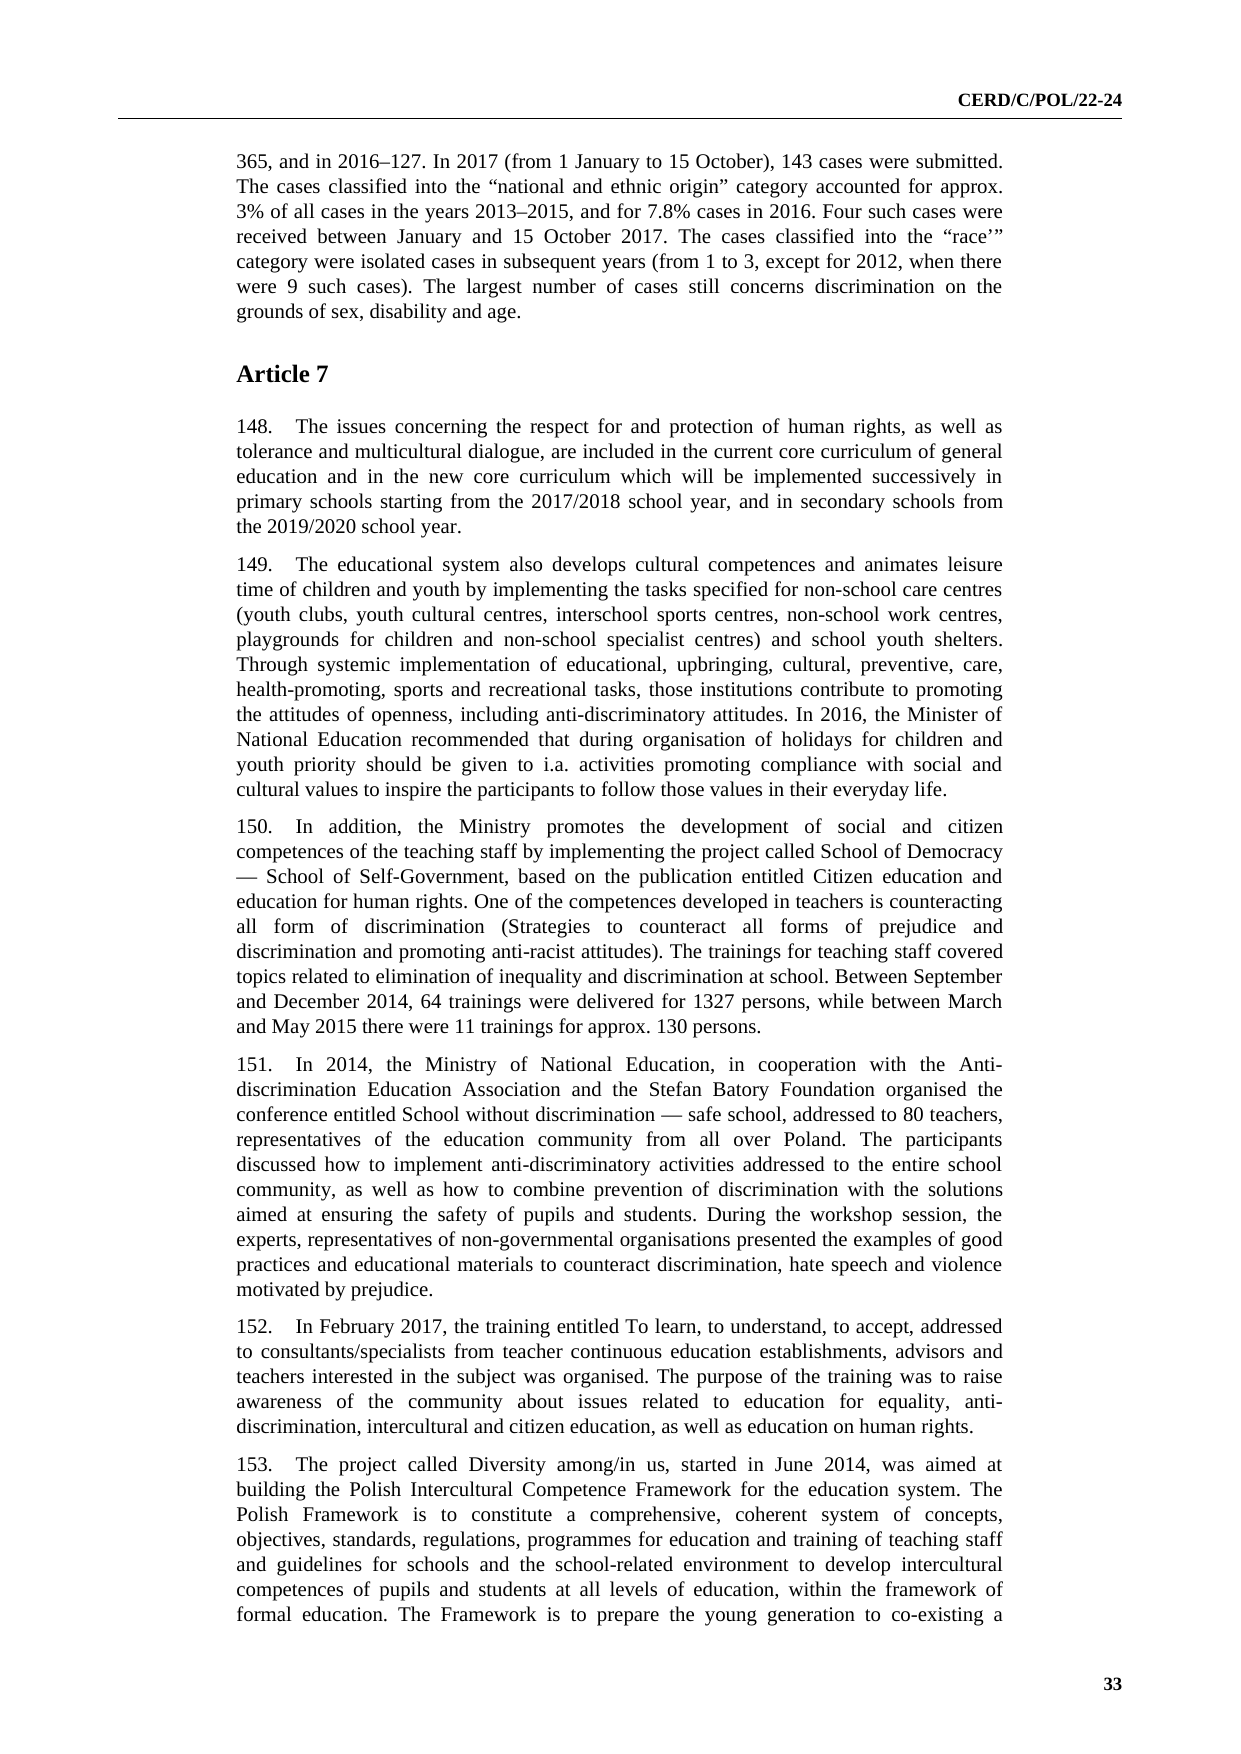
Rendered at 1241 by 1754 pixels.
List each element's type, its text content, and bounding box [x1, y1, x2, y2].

text Article 7 [118, 360, 1004, 388]
text 151. In 2014, the Ministry of National Education, in cooperation with the Anti-discrimination Education Association and the Stefan Batory Foundation organised the conference entitled School without discrimination — safe school, addressed to 80 teachers, representatives of the education community from all over Poland. The participants discussed how to implement anti-discriminatory activities addressed to the entire school community, as well as how to combine prevention of discrimination with the solutions aimed at ensuring the safety of pupils and students. During the workshop session, the experts, representatives of non-governmental organisations presented the examples of good practices and educational materials to counteract discrimination, hate speech and violence motivated by prejudice. [236, 1051, 1004, 1301]
text 148. The issues concerning the respect for and protection of human rights, as well as tolerance and multicultural dialogue, are included in the current core curriculum of general education and in the new core curriculum which will be implemented successively in primary schools starting from the 2017/2018 school year, and in secondary schools from the 2019/2020 school year. [236, 413, 1004, 538]
text 152. In February 2017, the training entitled To learn, to understand, to accept, addressed to consultants/specialists from teacher continuous education establishments, advisors and teachers interested in the subject was organised. The purpose of the training was to raise awareness of the community about issues related to education for equality, anti-discrimination, intercultural and citizen education, as well as education on human rights. [236, 1313, 1004, 1438]
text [236, 1451, 1004, 1626]
text 149. The educational system also develops cultural competences and animates leisure time of children and youth by implementing the tasks specified for non-school care centres (youth clubs, youth cultural centres, interschool sports centres, non-school work centres, playgrounds for children and non-school specialist centres) and school youth shelters. Through systemic implementation of educational, upbringing, cultural, preventive, care, health-promoting, sports and recreational tasks, those institutions contribute to promoting the attitudes of openness, including anti-discriminatory attitudes. In 2016, the Minister of National Education recommended that during organisation of holidays for children and youth priority should be given to i.a. activities promoting compliance with social and cultural values to inspire the participants to follow those values in their everyday life. [236, 551, 1004, 801]
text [236, 148, 1004, 323]
text 150. In addition, the Ministry promotes the development of social and citizen competences of the teaching staff by implementing the project called School of Democracy — School of Self-Government, based on the publication entitled Citizen education and education for human rights. One of the competences developed in teachers is counteracting all form of discrimination (Strategies to counteract all forms of prejudice and discrimination and promoting anti-racist attitudes). The trainings for teaching staff covered topics related to elimination of inequality and discrimination at school. Between September and December 2014, 64 trainings were delivered for 1327 persons, while between March and May 2015 there were 11 trainings for approx. 130 persons. [236, 813, 1004, 1038]
